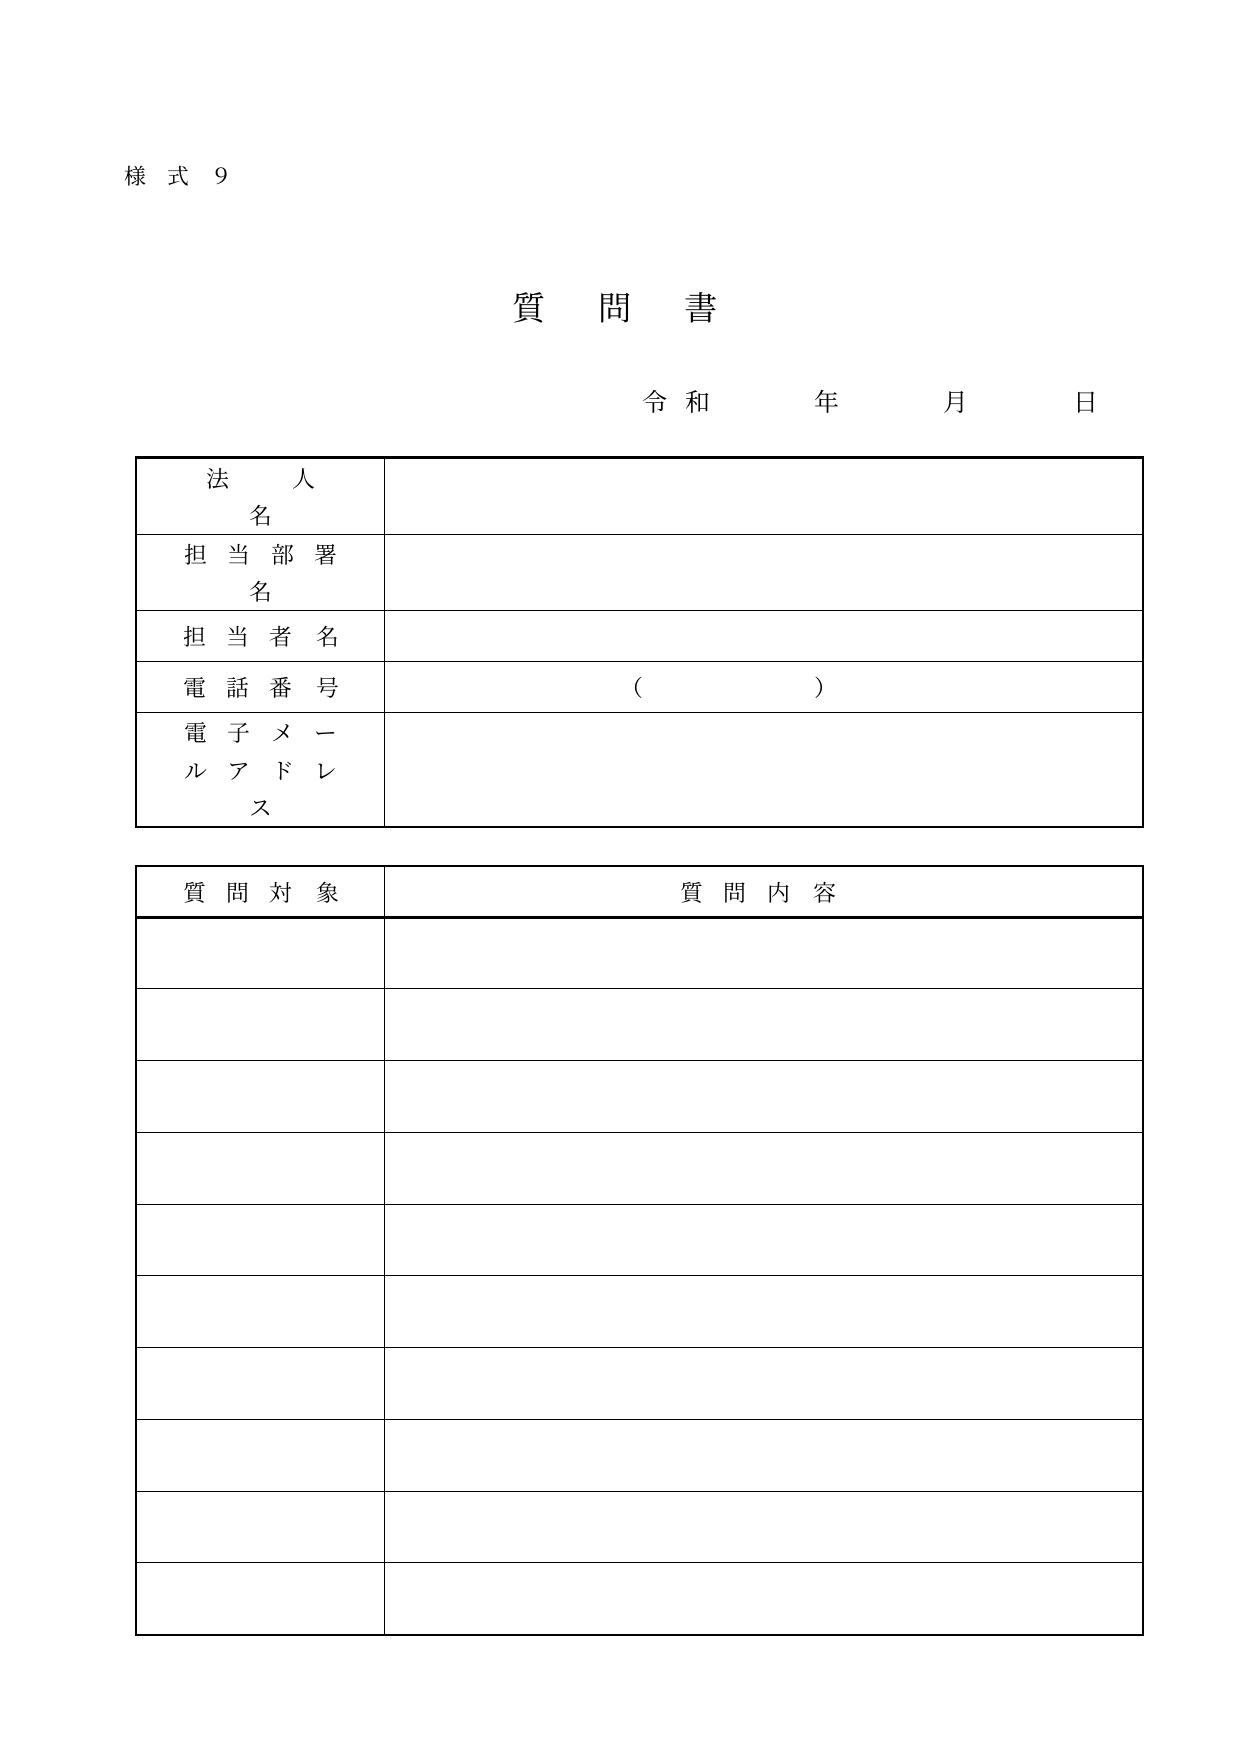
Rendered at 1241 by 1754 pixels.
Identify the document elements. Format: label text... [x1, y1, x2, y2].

table_cell [137, 1276, 384, 1347]
table_header [385, 459, 1142, 533]
table_cell [137, 1420, 384, 1491]
table_cell [385, 1205, 1142, 1275]
table_cell [137, 1563, 384, 1634]
text 質 問 書 [124, 269, 1116, 344]
table_cell [385, 1133, 1142, 1203]
table_cell [385, 919, 1142, 988]
table_header 質問対象 [137, 867, 384, 916]
table_cell [385, 611, 1142, 661]
table_cell [385, 713, 1142, 826]
table_cell [137, 1492, 384, 1562]
table_cell [385, 1348, 1142, 1419]
table_cell [385, 1420, 1142, 1491]
table_cell [137, 919, 384, 988]
table_cell [385, 1563, 1142, 1634]
table_cell [137, 1205, 384, 1275]
table_cell [385, 535, 1142, 609]
subtitle 様式９ [124, 156, 1116, 194]
table_cell [385, 1492, 1142, 1562]
table_cell [137, 989, 384, 1060]
table_cell [385, 1061, 1142, 1132]
table_header 法 人 名 [137, 459, 384, 533]
table_cell [385, 1276, 1142, 1347]
table_cell [385, 989, 1142, 1060]
text 令和 年 月 日 [124, 381, 1116, 419]
table_cell 担当者名 [137, 611, 384, 661]
table_cell [137, 1061, 384, 1132]
table_cell （ ） [385, 662, 1142, 712]
table_cell 担当部署名 [137, 535, 384, 609]
table_cell 電話番号 [137, 662, 384, 712]
table_header 質問内容 [385, 867, 1142, 916]
table_cell 電子メールアドレス [137, 713, 384, 826]
table_cell [137, 1348, 384, 1419]
table_cell [137, 1133, 384, 1203]
